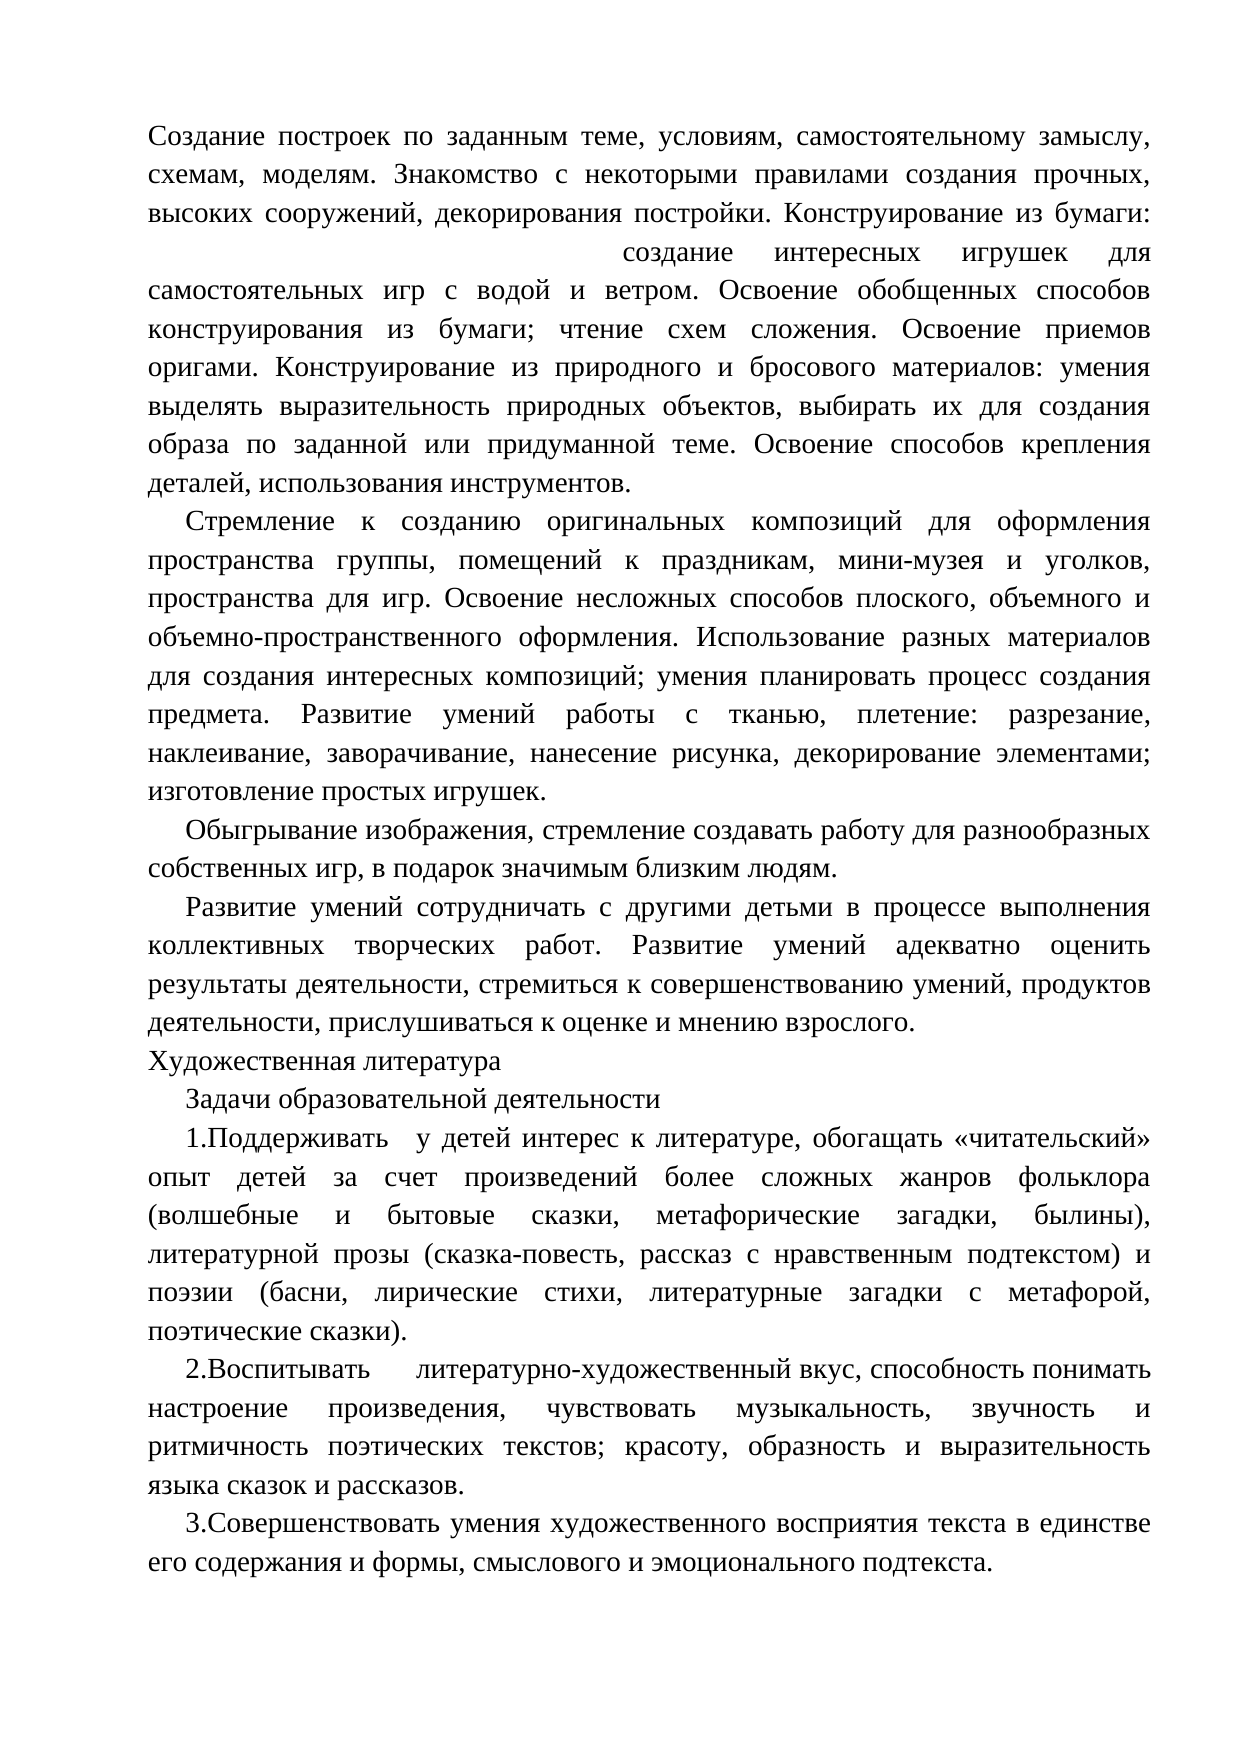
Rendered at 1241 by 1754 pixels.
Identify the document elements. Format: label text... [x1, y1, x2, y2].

text Задачи образовательной деятельности [148, 1082, 1152, 1115]
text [148, 118, 1152, 498]
text 2.Воспитывать литературно-художественный вкус, способность понимать настроение произведения, чувствовать музыкальность, звучность и ритмичность поэтических текстов; красоту, образность и выразительность языка сказок и рассказов. [148, 1351, 1152, 1501]
text Стремление к созданию оригинальных композиций для оформления пространства группы, помещений к праздникам, мини-музея и уголков, пространства для игр. Освоение несложных способов плоского, объемного и объемно-пространственного оформления. Использование разных материалов для создания интересных композиций; умения планировать процесс создания предмета. Развитие умений работы с тканью, плетение: разрезание, наклеивание, заворачивание, нанесение рисунка, декорирование элементами; изготовление простых игрушек. [148, 503, 1152, 807]
text 3.Совершенствовать умения художественного восприятия текста в единстве его содержания и формы, смыслового и эмоционального подтекста. [148, 1506, 1152, 1578]
text Обыгрывание изображения, стремление создавать работу для разнообразных собственных игр, в подарок значимым близким людям. [148, 812, 1152, 884]
text Художественная литература [148, 1043, 1152, 1077]
text Развитие умений сотрудничать с другими детьми в процессе выполнения коллективных творческих работ. Развитие умений адекватно оценить результаты деятельности, стремиться к совершенствованию умений, продуктов деятельности, прислушиваться к оценке и мнению взрослого. [148, 889, 1152, 1038]
text 1.Поддерживать у детей интерес к литературе, обогащать «читательский» опыт детей за счет произведений более сложных жанров фольклора (волшебные и бытовые сказки, метафорические загадки, былины), литературной прозы (сказка-повесть, рассказ с нравственным подтекстом) и поэзии (басни, лирические стихи, литературные загадки с метафорой, поэтические сказки). [148, 1120, 1152, 1346]
